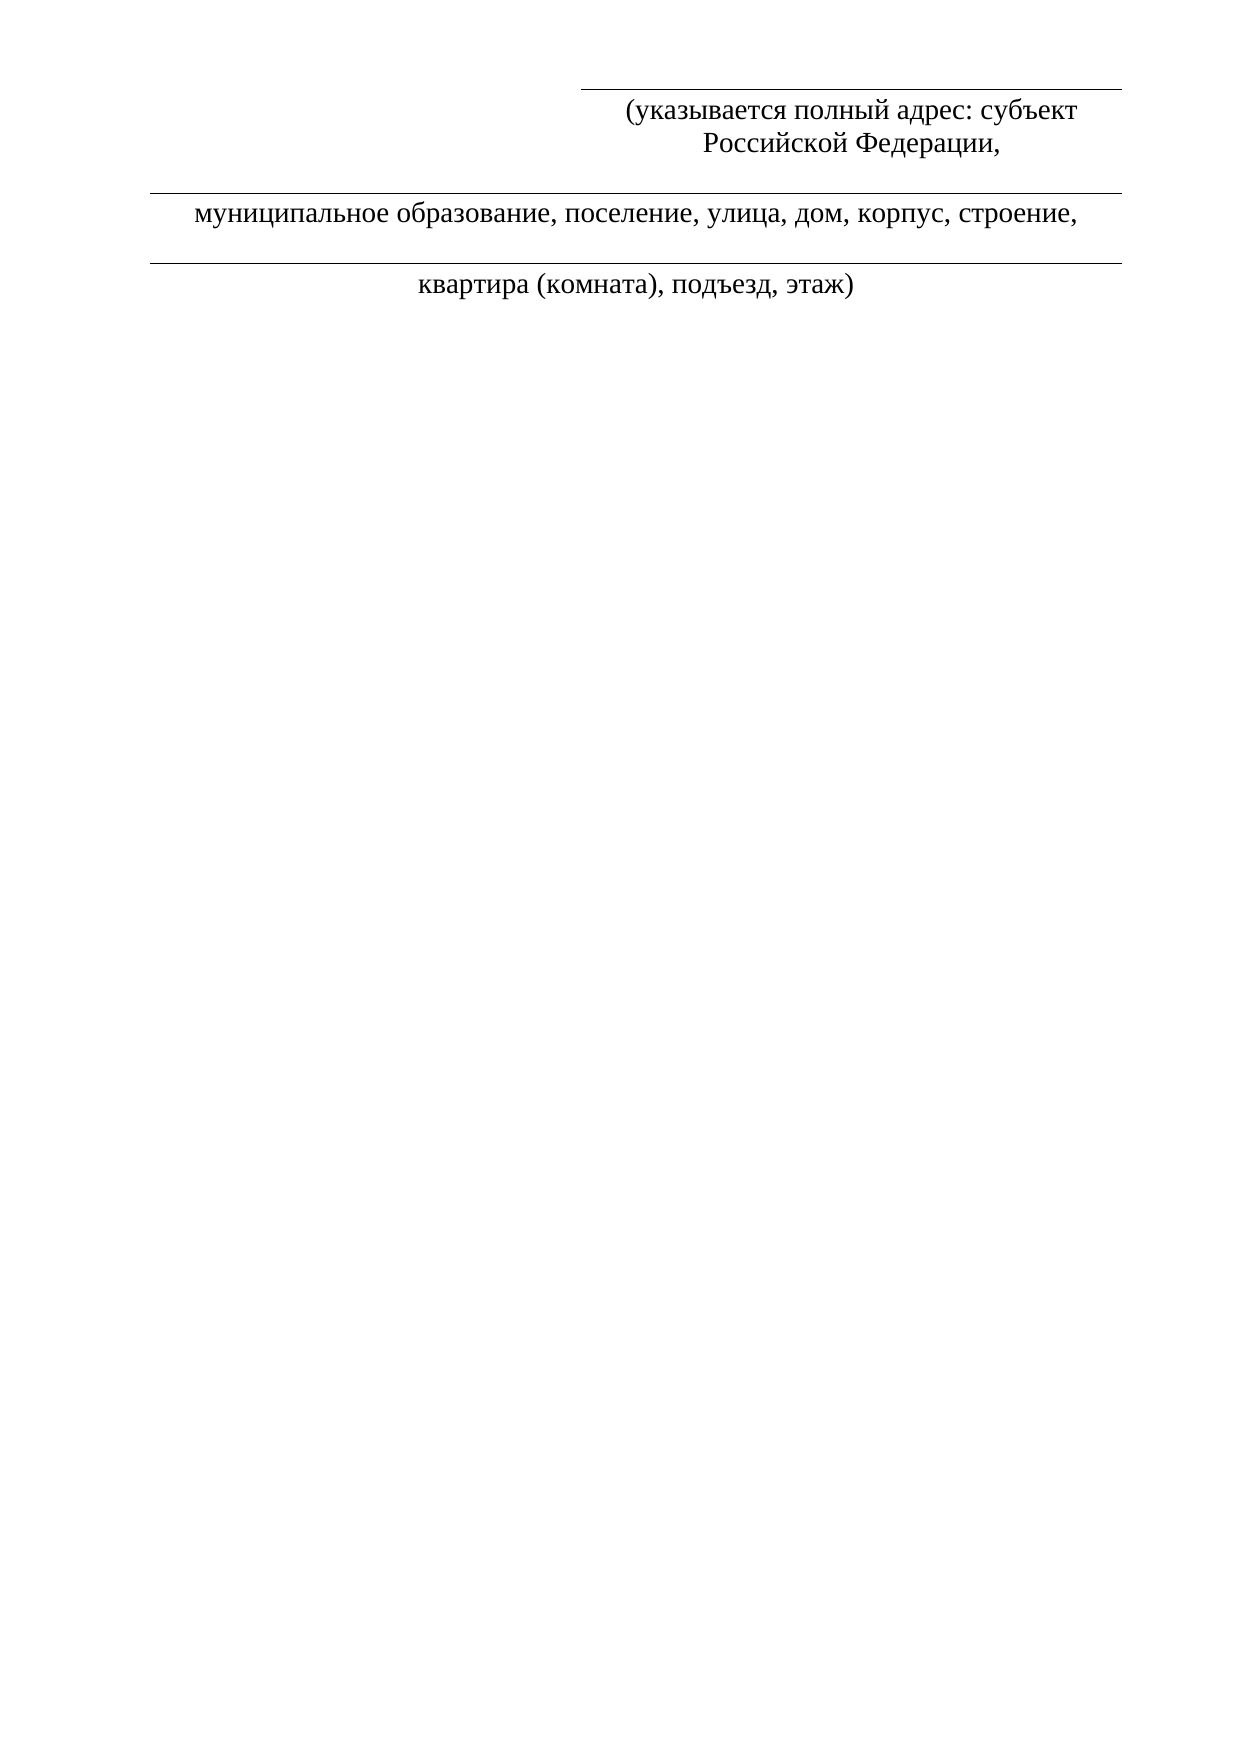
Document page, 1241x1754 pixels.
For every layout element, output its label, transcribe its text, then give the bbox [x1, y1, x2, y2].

text (указывается полный адрес: субъект Российской Федерации, [581, 90, 1122, 159]
text квартира (комната), подъезд, этаж) [150, 264, 1122, 299]
text муниципальное образование, поселение, улица, дом, корпус, строение, [150, 194, 1122, 229]
